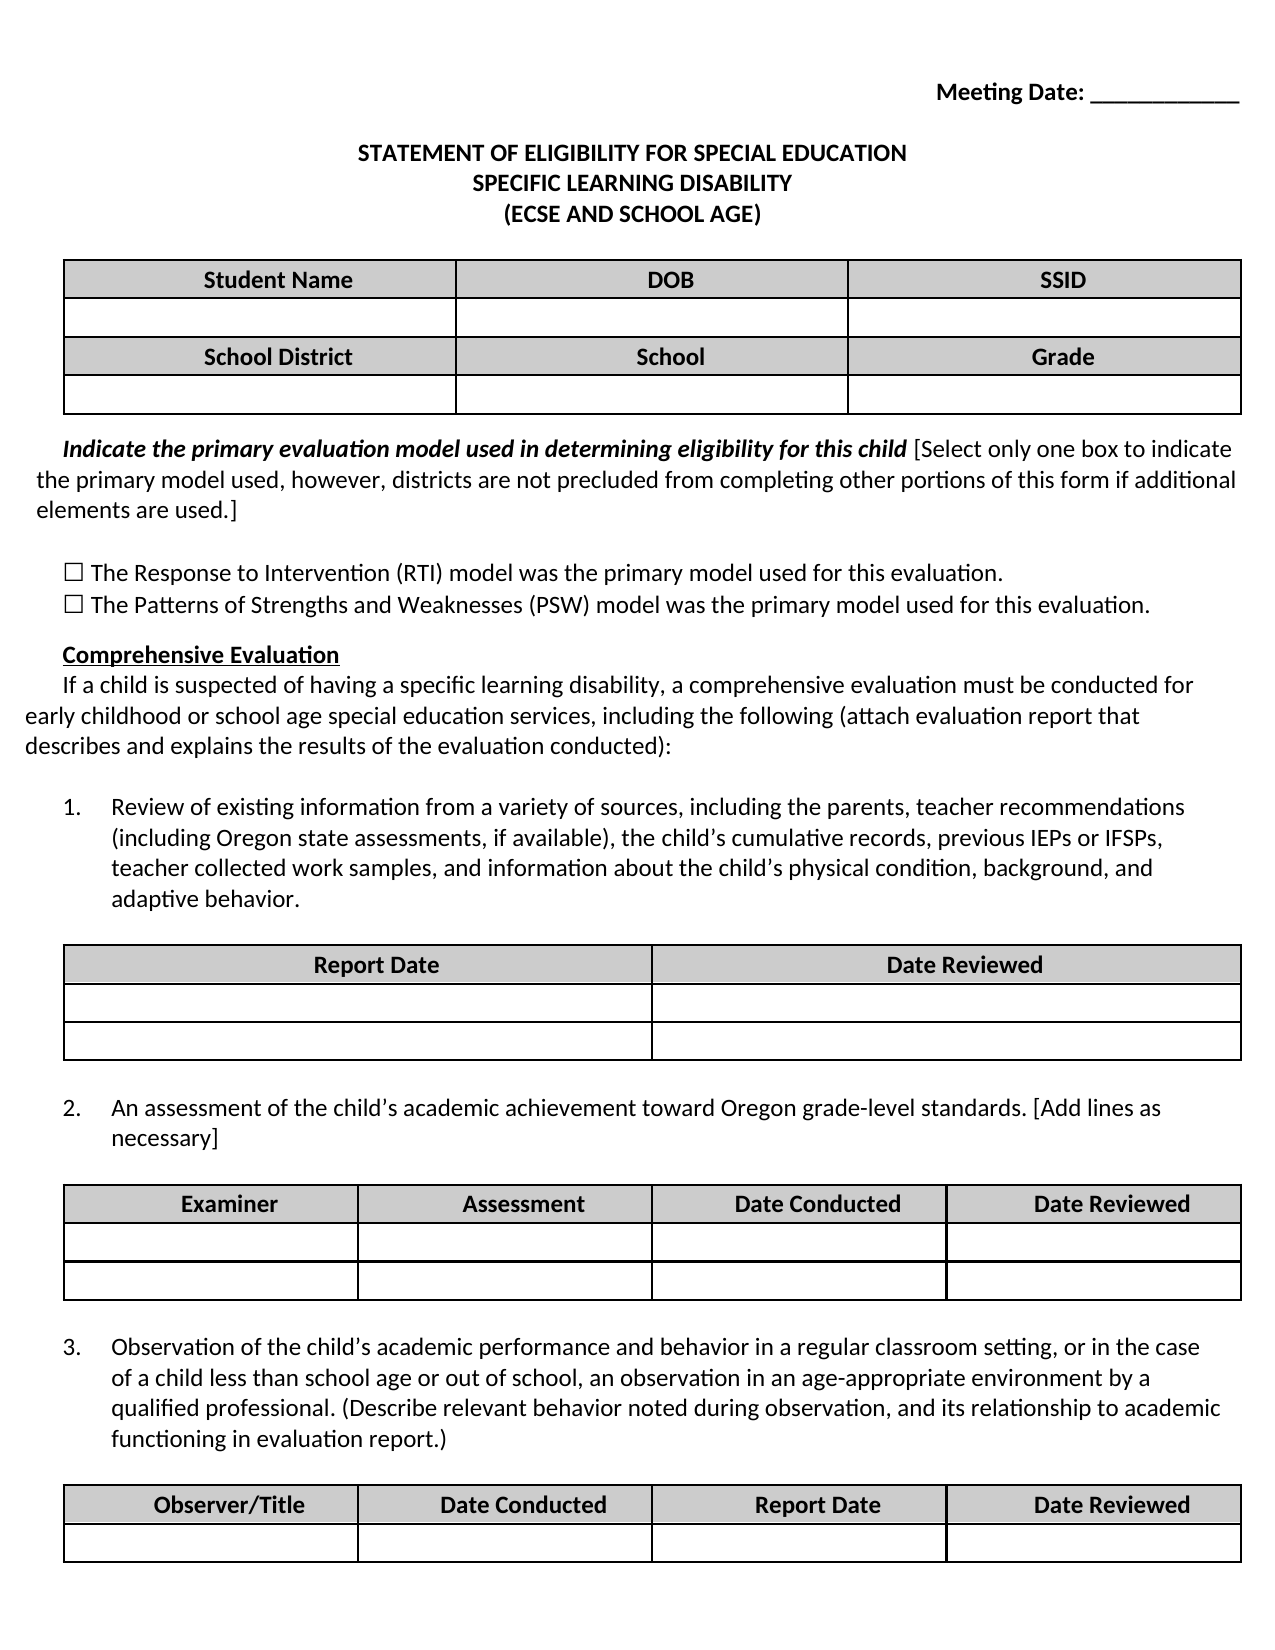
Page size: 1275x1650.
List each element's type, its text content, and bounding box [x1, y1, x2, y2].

table_cell [359, 1224, 651, 1260]
table_header Date Reviewed [948, 1486, 1240, 1522]
table_cell [65, 1263, 357, 1299]
text If a child is suspected of having a specific learning disability, a comprehensive evaluation must be conducted for early childhood or school age special education services, including the following (attach evaluation report that describes and explains the results of the evaluation conducted): [25, 669, 1239, 761]
table_cell [653, 1525, 945, 1561]
table_cell [65, 985, 651, 1021]
table_cell [948, 1525, 1240, 1561]
table_header Date Reviewed [948, 1186, 1240, 1222]
list An assessment of the child’s academic achievement toward Oregon grade-level standards. [Add lines as necessary] [62, 1092, 1239, 1153]
table_cell [65, 376, 455, 412]
table_header Date Conducted [359, 1486, 651, 1522]
table_cell [65, 1224, 357, 1260]
table_cell [948, 1224, 1240, 1260]
table_header Examiner [65, 1186, 357, 1222]
table_header Assessment [359, 1186, 651, 1222]
text Indicate the primary evaluation model used in determining eligibility for this child [Select only one box to indicate the primary model used, however, districts are not precluded from completing other portions of this form if additional elements are used.] [36, 433, 1239, 525]
table_header Date Reviewed [653, 946, 1240, 982]
table_cell [849, 299, 1240, 336]
table_cell [457, 376, 847, 412]
table_cell [653, 985, 1240, 1021]
table_cell [653, 1224, 945, 1260]
table_cell [359, 1525, 651, 1561]
table_cell School [457, 338, 847, 374]
table_cell [359, 1263, 651, 1299]
table_header Student Name [65, 261, 455, 297]
table_header Report Date [65, 946, 651, 982]
table_cell [849, 376, 1240, 412]
text The Patterns of Strengths and Weaknesses (PSW) model was the primary model used for this evaluation. [62, 588, 1239, 620]
table_cell [653, 1263, 945, 1299]
table_cell [65, 1023, 651, 1059]
table_cell [653, 1023, 1240, 1059]
table_header Observer/Title [65, 1486, 357, 1522]
table_cell [457, 299, 847, 336]
table_cell [948, 1263, 1240, 1299]
table_cell [65, 1525, 357, 1561]
table_header DOB [457, 261, 847, 297]
table_cell [65, 299, 455, 336]
text Comprehensive Evaluation [25, 639, 1239, 669]
table_header Date Conducted [653, 1186, 945, 1222]
table_header Report Date [653, 1486, 945, 1522]
list Review of existing information from a variety of sources, including the parents, teacher recommendations (including Oregon state assessments, if available), the child’s cumulative records, previous IEPs or IFSPs, teacher collected work samples, and information about the child’s physical condition, background, and adaptive behavior. [62, 791, 1221, 913]
list Observation of the child’s academic performance and behavior in a regular classroom setting, or in the case of a child less than school age or out of school, an observation in an age-appropriate environment by a qualified professional. (Describe relevant behavior noted during observation, and its relationship to academic functioning in evaluation report.) [62, 1331, 1227, 1453]
subtitle The Response to Intervention (RTI) model was the primary model used for this evaluation. [62, 555, 1239, 588]
table_cell School District [65, 338, 455, 374]
table_cell Grade [849, 338, 1240, 374]
table_header SSID [849, 261, 1240, 297]
